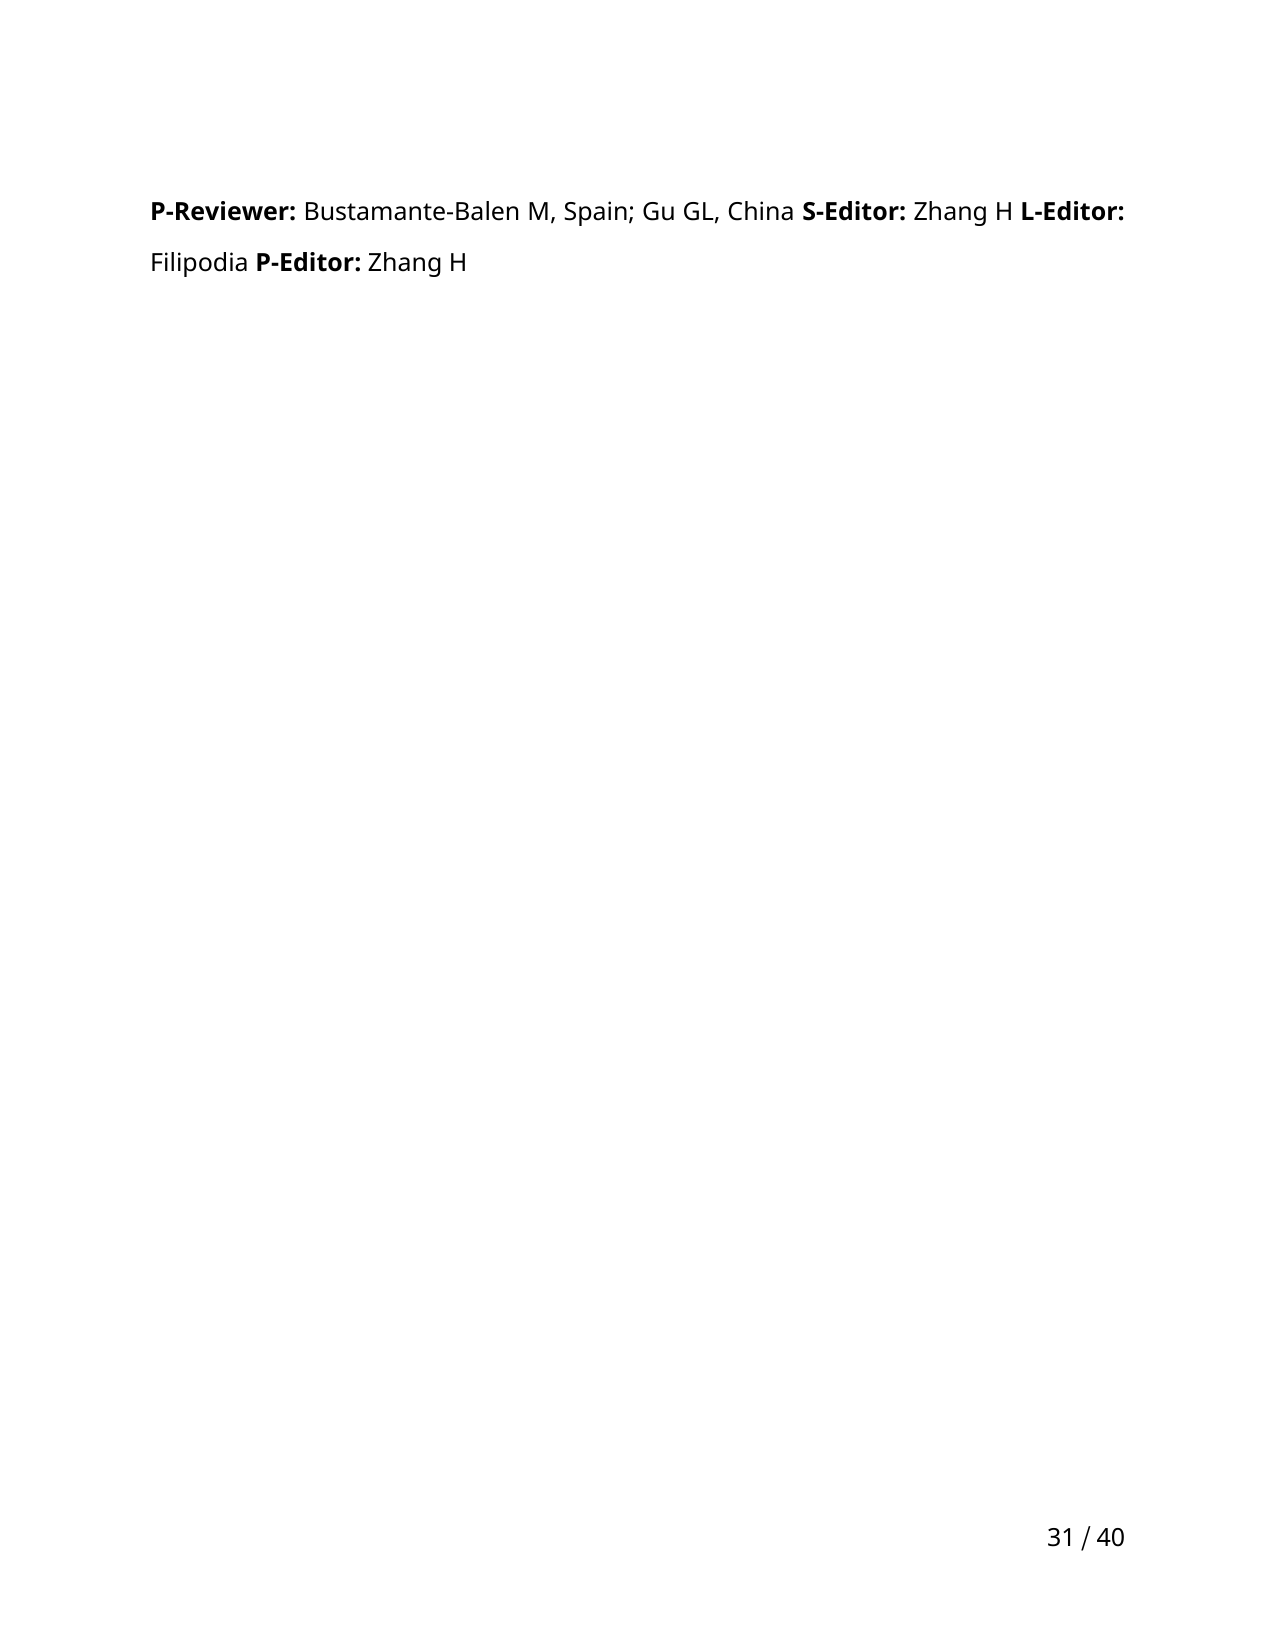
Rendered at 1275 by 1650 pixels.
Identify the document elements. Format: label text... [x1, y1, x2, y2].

text P-Reviewer: Bustamante-Balen M, Spain; Gu GL, China S-Editor: Zhang H L-Editor: Filipodia P-Editor: Zhang H [150, 193, 1125, 278]
